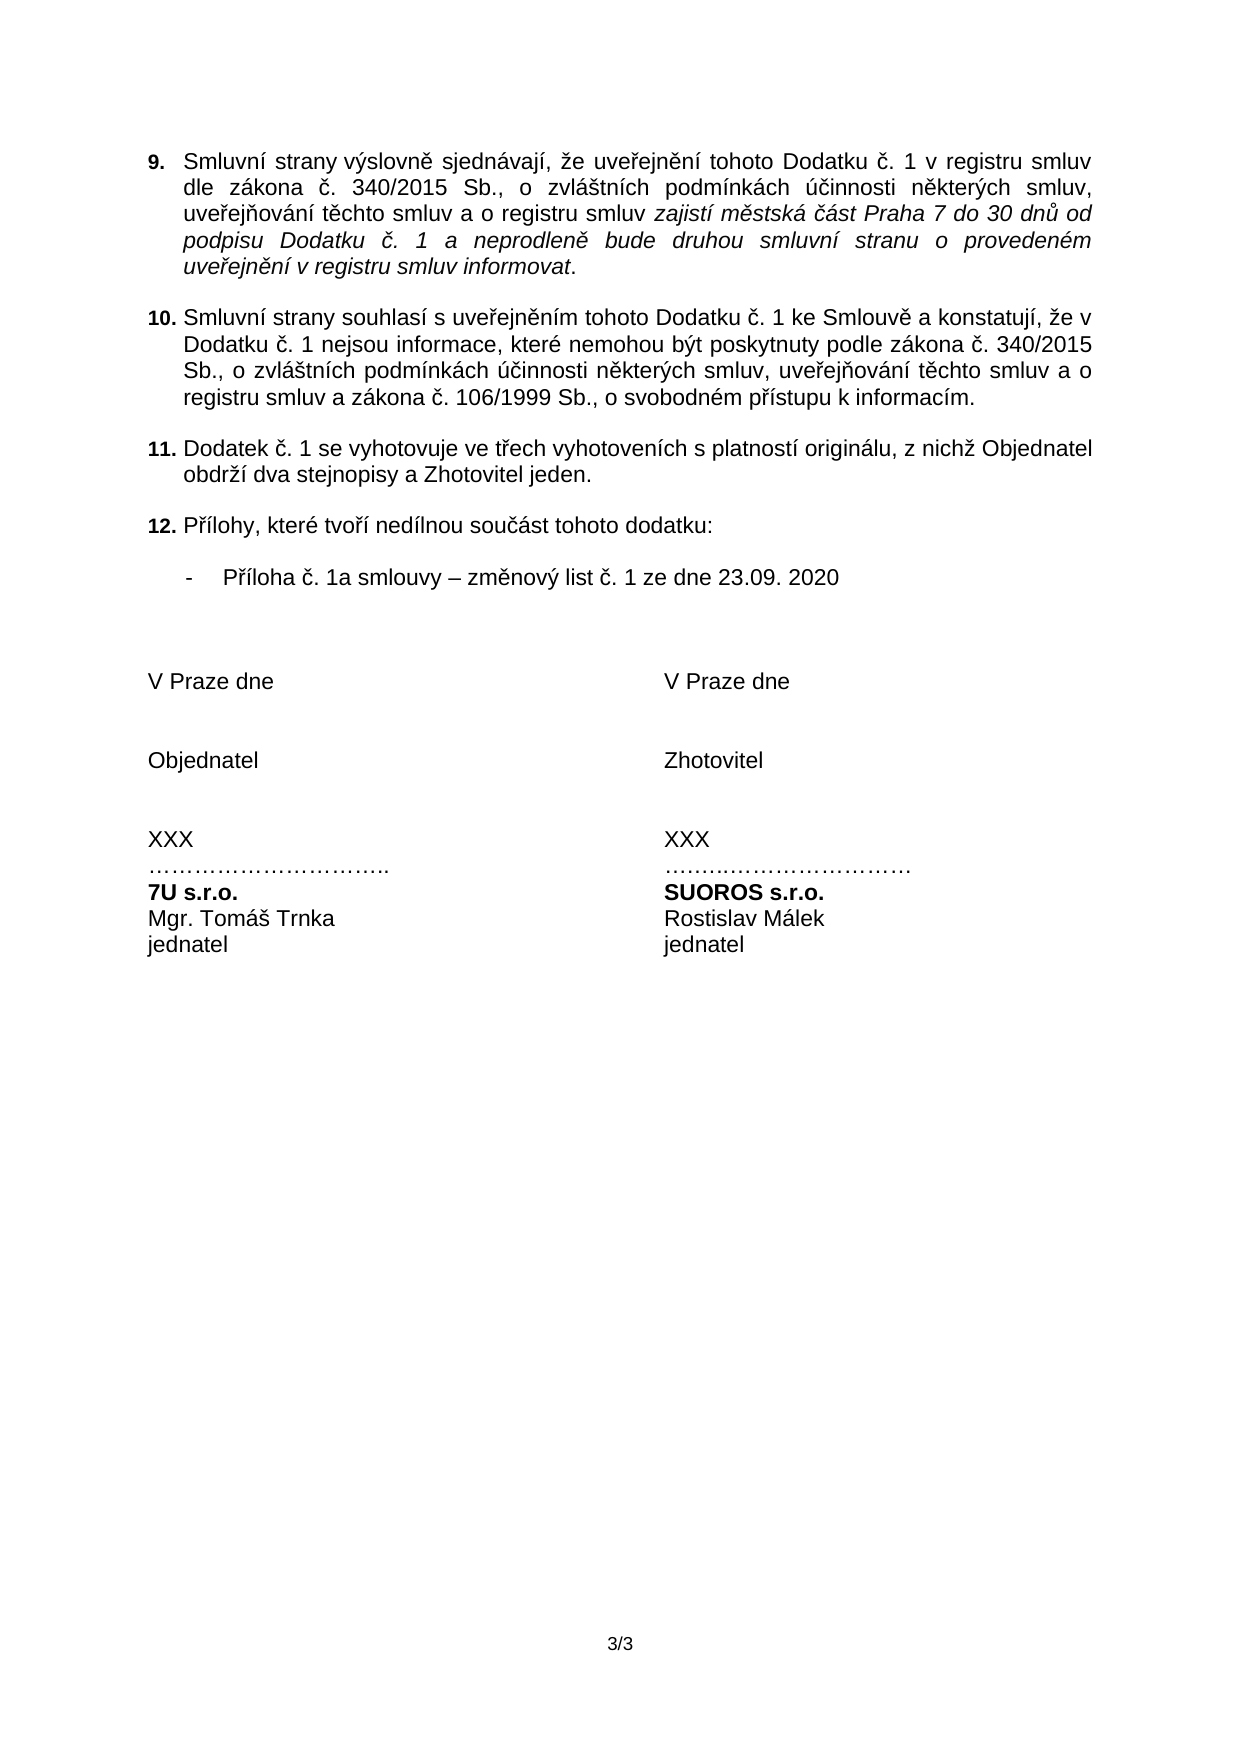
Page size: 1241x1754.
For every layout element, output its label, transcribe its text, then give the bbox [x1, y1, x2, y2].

list Smluvní strany výslovně sjednávají, že uveřejnění tohoto Dodatku č. 1 v registru smluv dle zákona č. 340/2015 Sb., o zvláštních podmínkách účinnosti některých smluv, uveřejňování těchto smluv a o registru smluv zajistí městská část Praha 7 do 30 dnů od podpisu Dodatku č. 1 a neprodleně bude druhou smluvní stranu o provedeném uveřejnění v registru smluv informovat. [148, 148, 1093, 279]
list Příloha č. 1a smlouvy – změnový list č. 1 ze dne 23.09. 2020 [185, 564, 1093, 590]
text ………………………….. ….…..…………………… [148, 852, 1093, 879]
list Dodatek č. 1 se vyhotovuje ve třech vyhotoveních s platností originálu, z nichž Objednatel obdrží dva stejnopisy a Zhotovitel jeden. [148, 435, 1093, 487]
list Přílohy, které tvoří nedílnou součást tohoto dodatku: [148, 512, 1093, 539]
text jednatel jednatel [148, 931, 1093, 958]
text 7U s.r.o. SUOROS s.r.o. Mgr. Tomáš Trnka Rostislav Málek [148, 879, 1093, 931]
text Objednatel Zhotovitel [148, 747, 1093, 773]
text V Praze dne V Praze dne [148, 668, 1093, 694]
list Smluvní strany souhlasí s uveřejněním tohoto Dodatku č. 1 ke Smlouvě a konstatují, že v Dodatku č. 1 nejsou informace, které nemohou být poskytnuty podle zákona č. 340/2015 Sb., o zvláštních podmínkách účinnosti některých smluv, uveřejňování těchto smluv a o registru smluv a zákona č. 106/1999 Sb., o svobodném přístupu k informacím. [148, 304, 1093, 410]
text XXX XXX [148, 826, 1093, 852]
